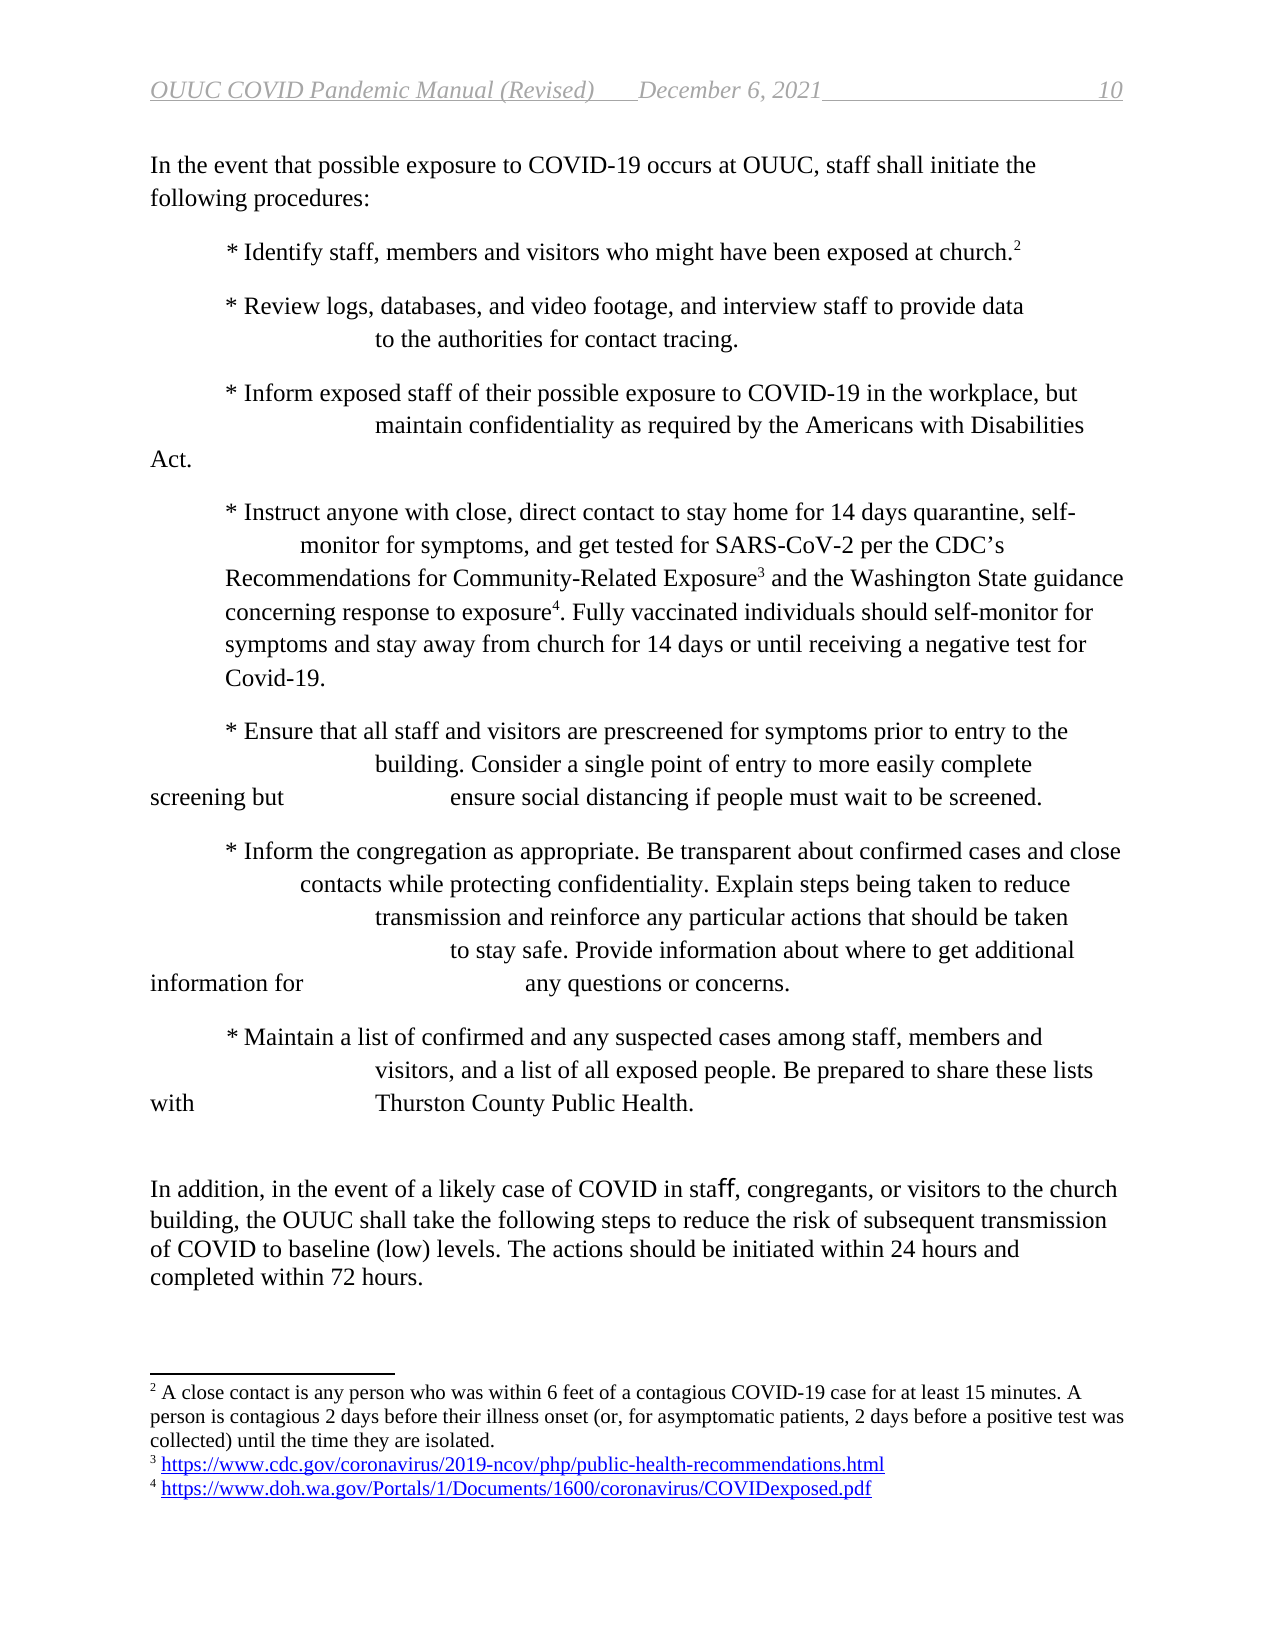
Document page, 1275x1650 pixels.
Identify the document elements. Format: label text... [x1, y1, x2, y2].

text * Maintain a list of confirmed and any suspected cases among staff, members and visitors, and a list of all exposed people. Be prepared to share these lists with Thurston County Public Health. [150, 1022, 1125, 1117]
text * Inform the congregation as appropriate. Be transparent about confirmed cases and close contacts while protecting confidentiality. Explain steps being taken to reduce transmission and reinforce any particular actions that should be taken to stay safe. Provide information about where to get additional information for any questions or concerns. [150, 836, 1125, 997]
text * Inform exposed staff of their possible exposure to COVID-19 in the workplace, but maintain confidentiality as required by the Americans with Disabilities Act. [150, 378, 1125, 472]
text * Instruct anyone with close, direct contact to stay home for 14 days quarantine, self- monitor for symptoms, and get tested for SARS-CoV-2 per the CDC’s Recommendations for Community-Related Exposure and the Washington State guidance concerning response to exposure. Fully vaccinated individuals should self-monitor for symptoms and stay away from church for 14 days or until receiving a negative test for Covid-19. [225, 497, 1125, 691]
text In the event that possible exposure to COVID-19 occurs at OUUC, staff shall initiate the following procedures: [150, 150, 1125, 212]
text In addition, in the event of a likely case of COVID in staff, congregants, or visitors to the church building, the OUUC shall take the following steps to reduce the risk of subsequent transmission of COVID to baseline (low) levels. The actions should be initiated within 24 hours and completed within 72 hours. [150, 1171, 1125, 1291]
text * Review logs, databases, and video footage, and interview staff to provide data to the authorities for contact tracing. [150, 291, 1125, 352]
text * Identify staff, members and visitors who might have been exposed at church. [150, 237, 1125, 266]
text * Ensure that all staff and visitors are prescreened for symptoms prior to entry to the building. Consider a single point of entry to more easily complete screening but ensure social distancing if people must wait to be screened. [150, 716, 1125, 811]
